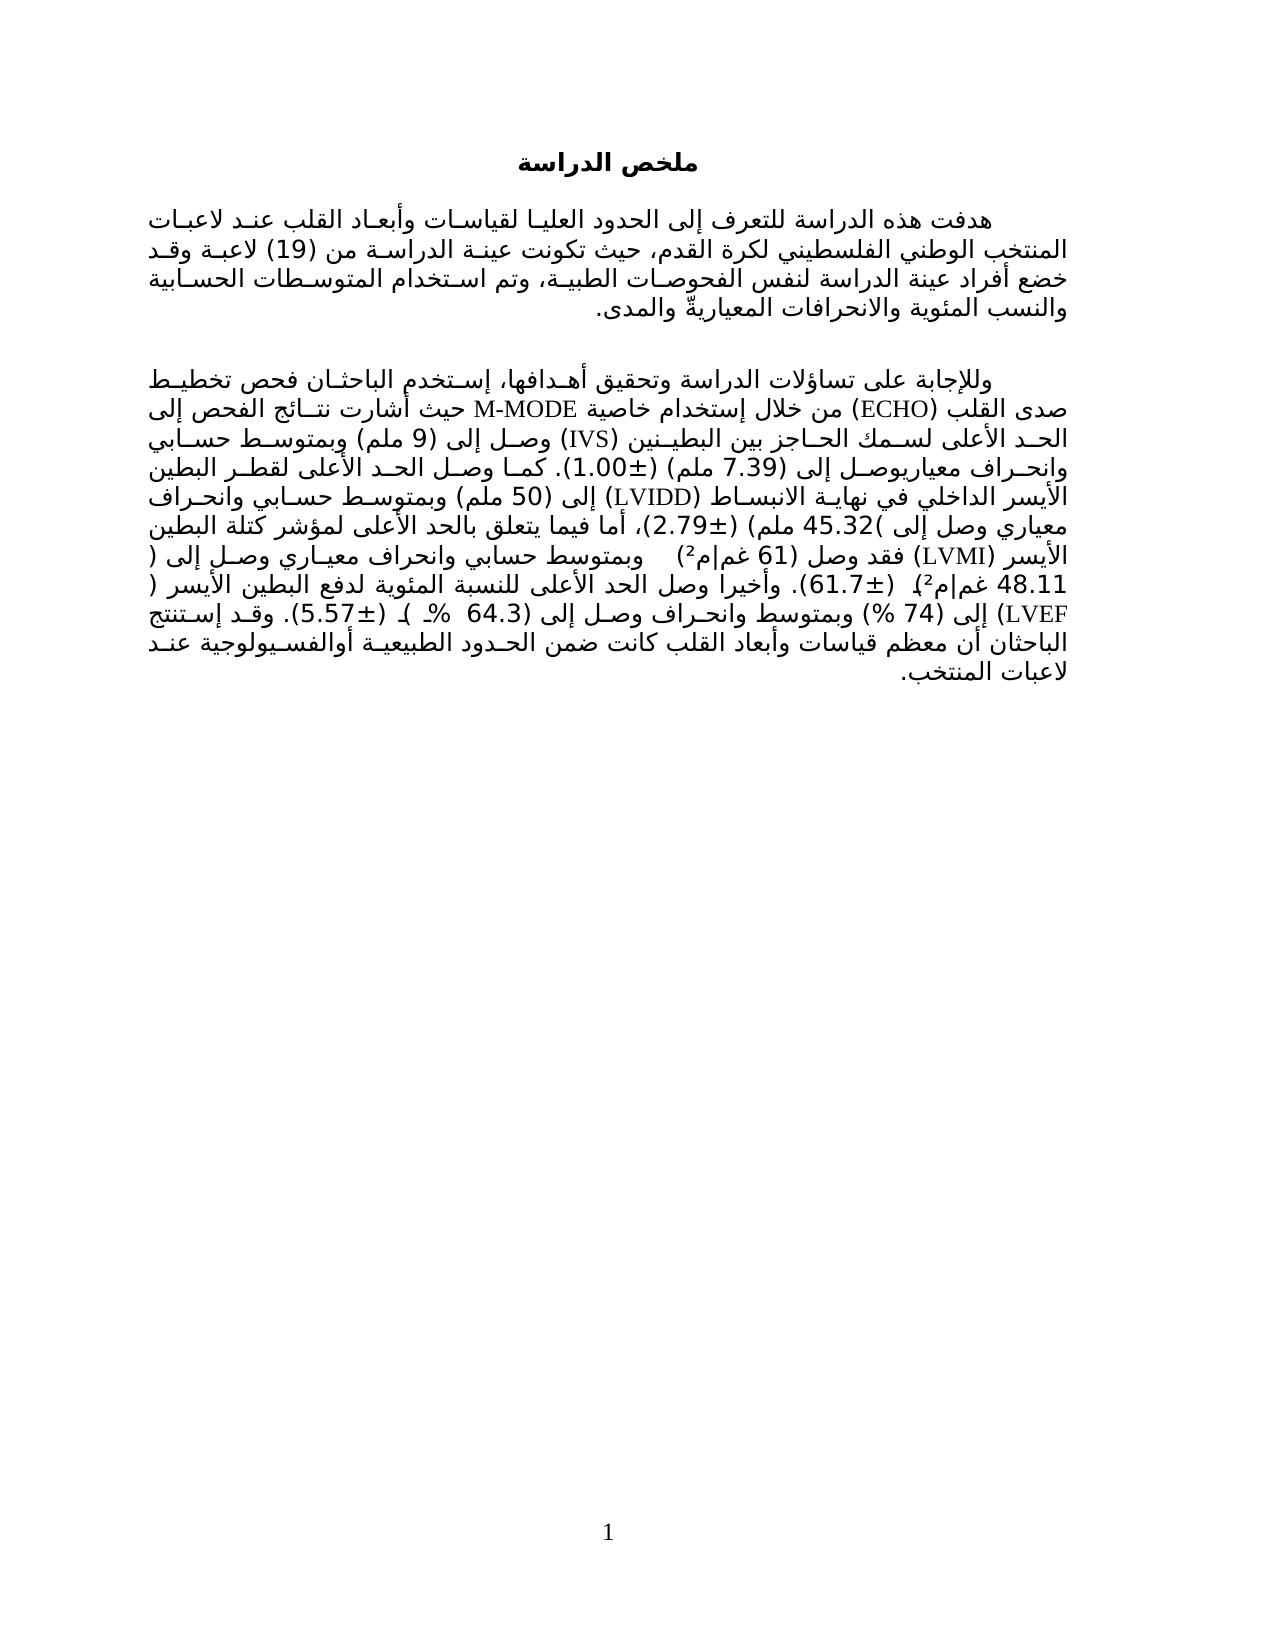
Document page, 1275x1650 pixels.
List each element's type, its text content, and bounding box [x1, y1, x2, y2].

text ملخص الدراسة [148, 148, 1068, 177]
text هدفت هذه الدراسة للتعرف إلى الحدود العليا لقياسات وأبعاد القلب عند لاعبات المنتخب الوطني الفلسطيني لكرة القدم، حيث تكونت عينة الدراسة من (19) لاعبة وقد خضع أفراد عينة الدراسة لنفس الفحوصات الطبية، وتم استخدام المتوسطات الحسابية والنسب المئوية والانحرافات المعياريةّ والمدى. [148, 206, 1068, 322]
text وللإجابة على تساؤلات الدراسة وتحقيق أهدافها، إستخدم الباحثان فحص تخطيط صدى القلب (ECHO) من خلال إستخدام خاصية M-MODE حيث أشارت نتائج الفحص إلى الحد الأعلى لسمك الحاجز بين البطينين (IVS) وصل إلى (9 ملم) وبمتوسط حسابي وانحراف معياريوصل إلى (7.39 ملم) (±1.00). كما وصل الحد الأعلى لقطر البطين الأيسر الداخلي في نهاية الانبساط (LVIDD) إلى (50 ملم) وبمتوسط حسابي وانحراف معياري وصل إلى )45.32 ملم) (±2.79)، أما فيما يتعلق بالحد الأعلى لمؤشر كتلة البطين الأيسر (LVMI) فقد وصل (61 غم|م²) وبمتوسط حسابي وانحراف معياري وصل إلى (48.11 غم|م²) (±61.7). وأخيرا وصل الحد الأعلى للنسبة المئوية لدفع البطين الأيسر (LVEF) إلى (74 %) وبمتوسط وانحراف وصل إلى (64.3 % ) (±5.57). وقد إستنتج الباحثان أن معظم قياسات وأبعاد القلب كانت ضمن الحدود الطبيعية أوالفسيولوجية عند لاعبات المنتخب. [148, 365, 1068, 687]
